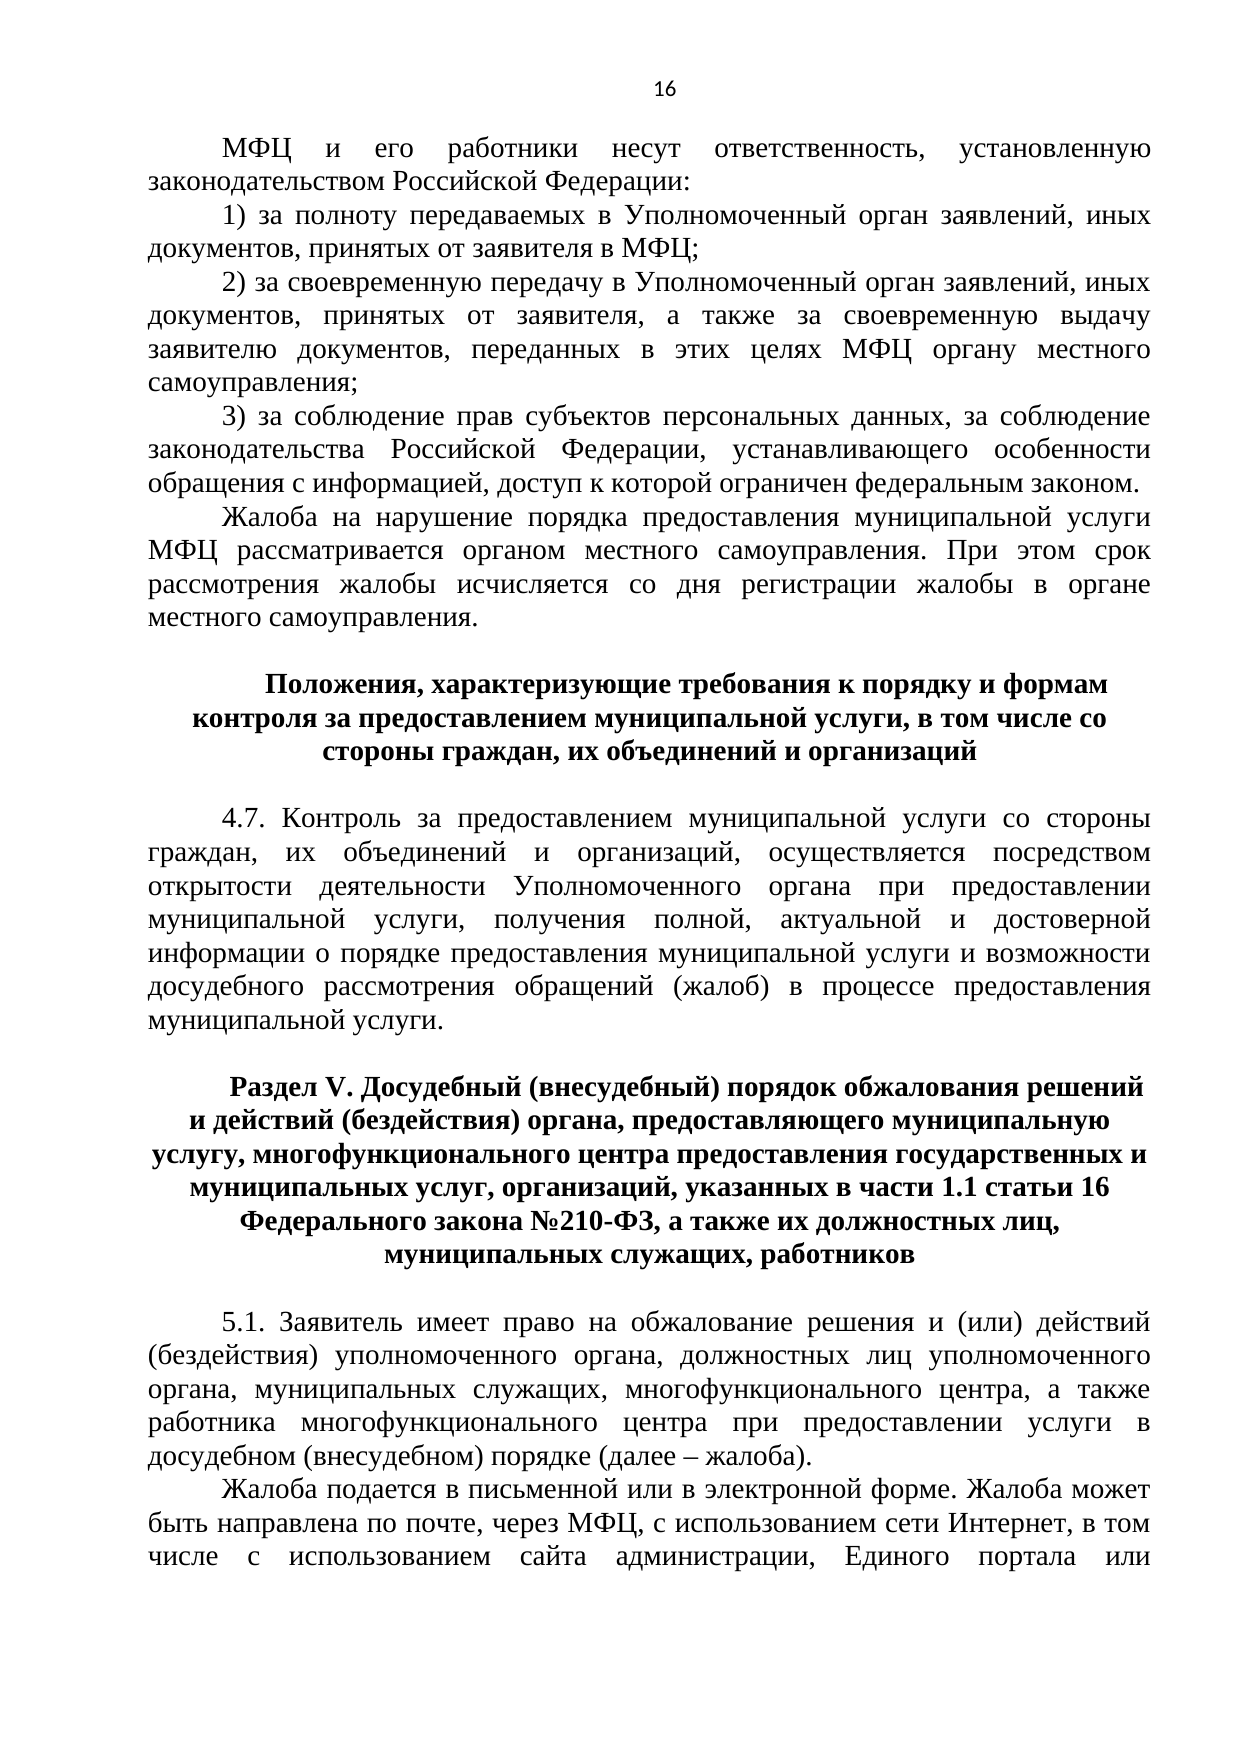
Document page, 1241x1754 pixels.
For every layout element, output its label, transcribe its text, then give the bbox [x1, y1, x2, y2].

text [148, 1471, 1152, 1572]
text Раздел V. Досудебный (внесудебный) порядок обжалования решений и действий (бездействия) органа, предоставляющего муниципальную услугу, многофункционального центра предоставления государственных и муниципальных услуг, организаций, указанных в части 1.1 статьи 16 Федерального закона №210-ФЗ, а также их должностных лиц, муниципальных служащих, работников [148, 1069, 1152, 1270]
text 5.1. Заявитель имеет право на обжалование решения и (или) действий (бездействия) уполномоченного органа, должностных лиц уполномоченного органа, муниципальных служащих, многофункционального центра, а также работника многофункционального центра при предоставлении услуги в досудебном (внесудебном) порядке (далее – жалоба). [148, 1304, 1152, 1471]
text 3) за соблюдение прав субъектов персональных данных, за соблюдение законодательства Российской Федерации, устанавливающего особенности обращения с информацией, доступ к которой ограничен федеральным законом. [148, 398, 1152, 499]
text Жалоба на нарушение порядка предоставления муниципальной услуги МФЦ рассматривается органом местного самоуправления. При этом срок рассмотрения жалобы исчисляется со дня регистрации жалобы в органе местного самоуправления. [148, 499, 1152, 633]
text 2) за своевременную передачу в Уполномоченный орган заявлений, иных документов, принятых от заявителя, а также за своевременную выдачу заявителю документов, переданных в этих целях МФЦ органу местного самоуправления; [148, 264, 1152, 398]
text Положения, характеризующие требования к порядку и формам контроля за предоставлением муниципальной услуги, в том числе со стороны граждан, их объединений и организаций [148, 666, 1152, 767]
text МФЦ и его работники несут ответственность, установленную законодательством Российской Федерации: [148, 130, 1152, 197]
text 1) за полноту передаваемых в Уполномоченный орган заявлений, иных документов, принятых от заявителя в МФЦ; [148, 197, 1152, 264]
text 4.7. Контроль за предоставлением муниципальной услуги со стороны граждан, их объединений и организаций, осуществляется посредством открытости деятельности Уполномоченного органа при предоставлении муниципальной услуги, получения полной, актуальной и достоверной информации о порядке предоставления муниципальной услуги и возможности досудебного рассмотрения обращений (жалоб) в процессе предоставления муниципальной услуги. [148, 801, 1152, 1035]
